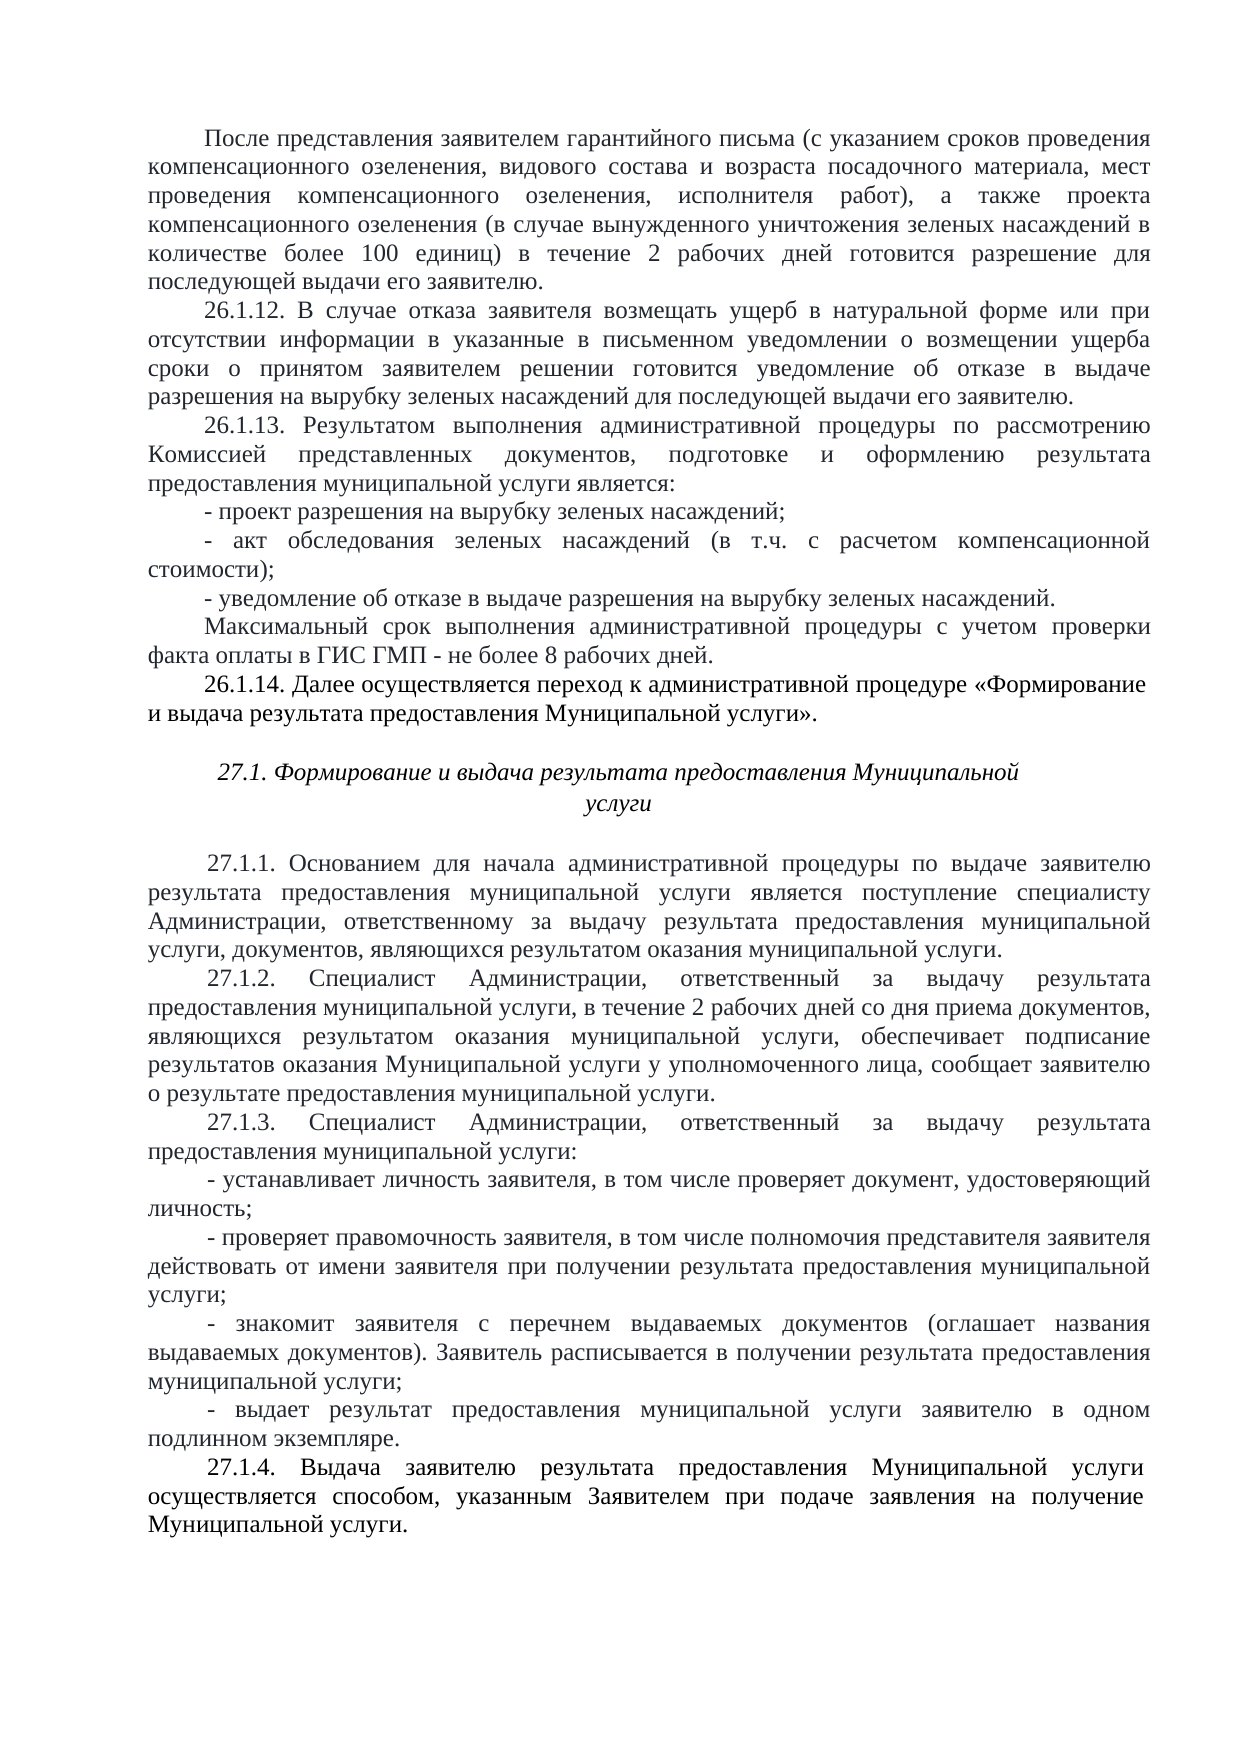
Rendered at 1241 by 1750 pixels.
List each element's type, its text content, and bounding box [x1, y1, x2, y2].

text - устанавливает личность заявителя, в том числе проверяет документ, удостоверяющий личность; [148, 1164, 1152, 1222]
text - проверяет правомочность заявителя, в том числе полномочия представителя заявителя действовать от имени заявителя при получении результата предоставления муниципальной услуги; [148, 1222, 1152, 1308]
text 27.1.3. Специалист Администрации, ответственный за выдачу результата предоставления муниципальной услуги: [148, 1107, 1152, 1164]
text Максимальный срок выполнения административной процедуры с учетом проверки факта оплаты в ГИС ГМП - не более 8 рабочих дней. [148, 611, 1152, 669]
text 26.1.13. Результатом выполнения административной процедуры по рассмотрению Комиссией представленных документов, подготовке и оформлению результата предоставления муниципальной услуги является: [148, 410, 1152, 496]
text 26.1.14. Далее осуществляется переход к административной процедуре «Формирование и выдача результата предоставления Муниципальной услуги». [148, 669, 1147, 726]
text - проект разрешения на вырубку зеленых насаждений; [148, 496, 1152, 525]
text После представления заявителем гарантийного письма (с указанием сроков проведения компенсационного озеленения, видового состава и возраста посадочного материала, мест проведения компенсационного озеленения, исполнителя работ), а также проекта компенсационного озеленения (в случае вынужденного уничтожения зеленых насаждений в количестве более 100 единиц) в течение 2 рабочих дней готовится разрешение для последующей выдачи его заявителю. [148, 123, 1152, 295]
text 27.1. Формирование и выдача результата предоставления Муниципальной услуги [185, 757, 1051, 817]
text - уведомление об отказе в выдаче разрешения на вырубку зеленых насаждений. [148, 583, 1152, 611]
text - знакомит заявителя с перечнем выдаваемых документов (оглашает названия выдаваемых документов). Заявитель расписывается в получении результата предоставления муниципальной услуги; [148, 1308, 1152, 1394]
text 27.1.1. Основанием для начала административной процедуры по выдаче заявителю результата предоставления муниципальной услуги является поступление специалисту Администрации, ответственному за выдачу результата предоставления муниципальной услуги, документов, являющихся результатом оказания муниципальной услуги. [148, 848, 1152, 963]
text - акт обследования зеленых насаждений (в т.ч. с расчетом компенсационной стоимости); [148, 525, 1152, 583]
text 26.1.12. В случае отказа заявителя возмещать ущерб в натуральной форме или при отсутствии информации в указанные в письменном уведомлении о возмещении ущерба сроки о принятом заявителем решении готовится уведомление об отказе в выдаче разрешения на вырубку зеленых насаждений для последующей выдачи его заявителю. [148, 295, 1152, 410]
text 27.1.4. Выдача заявителю результата предоставления Муниципальной услуги осуществляется способом, указанным Заявителем при подаче заявления на получение Муниципальной услуги. [148, 1452, 1144, 1538]
text 27.1.2. Специалист Администрации, ответственный за выдачу результата предоставления муниципальной услуги, в течение 2 рабочих дней со дня приема документов, являющихся результатом оказания муниципальной услуги, обеспечивает подписание результатов оказания Муниципальной услуги у уполномоченного лица, сообщает заявителю о результате предоставления муниципальной услуги. [148, 963, 1152, 1107]
text - выдает результат предоставления муниципальной услуги заявителю в одном подлинном экземпляре. [148, 1394, 1152, 1452]
